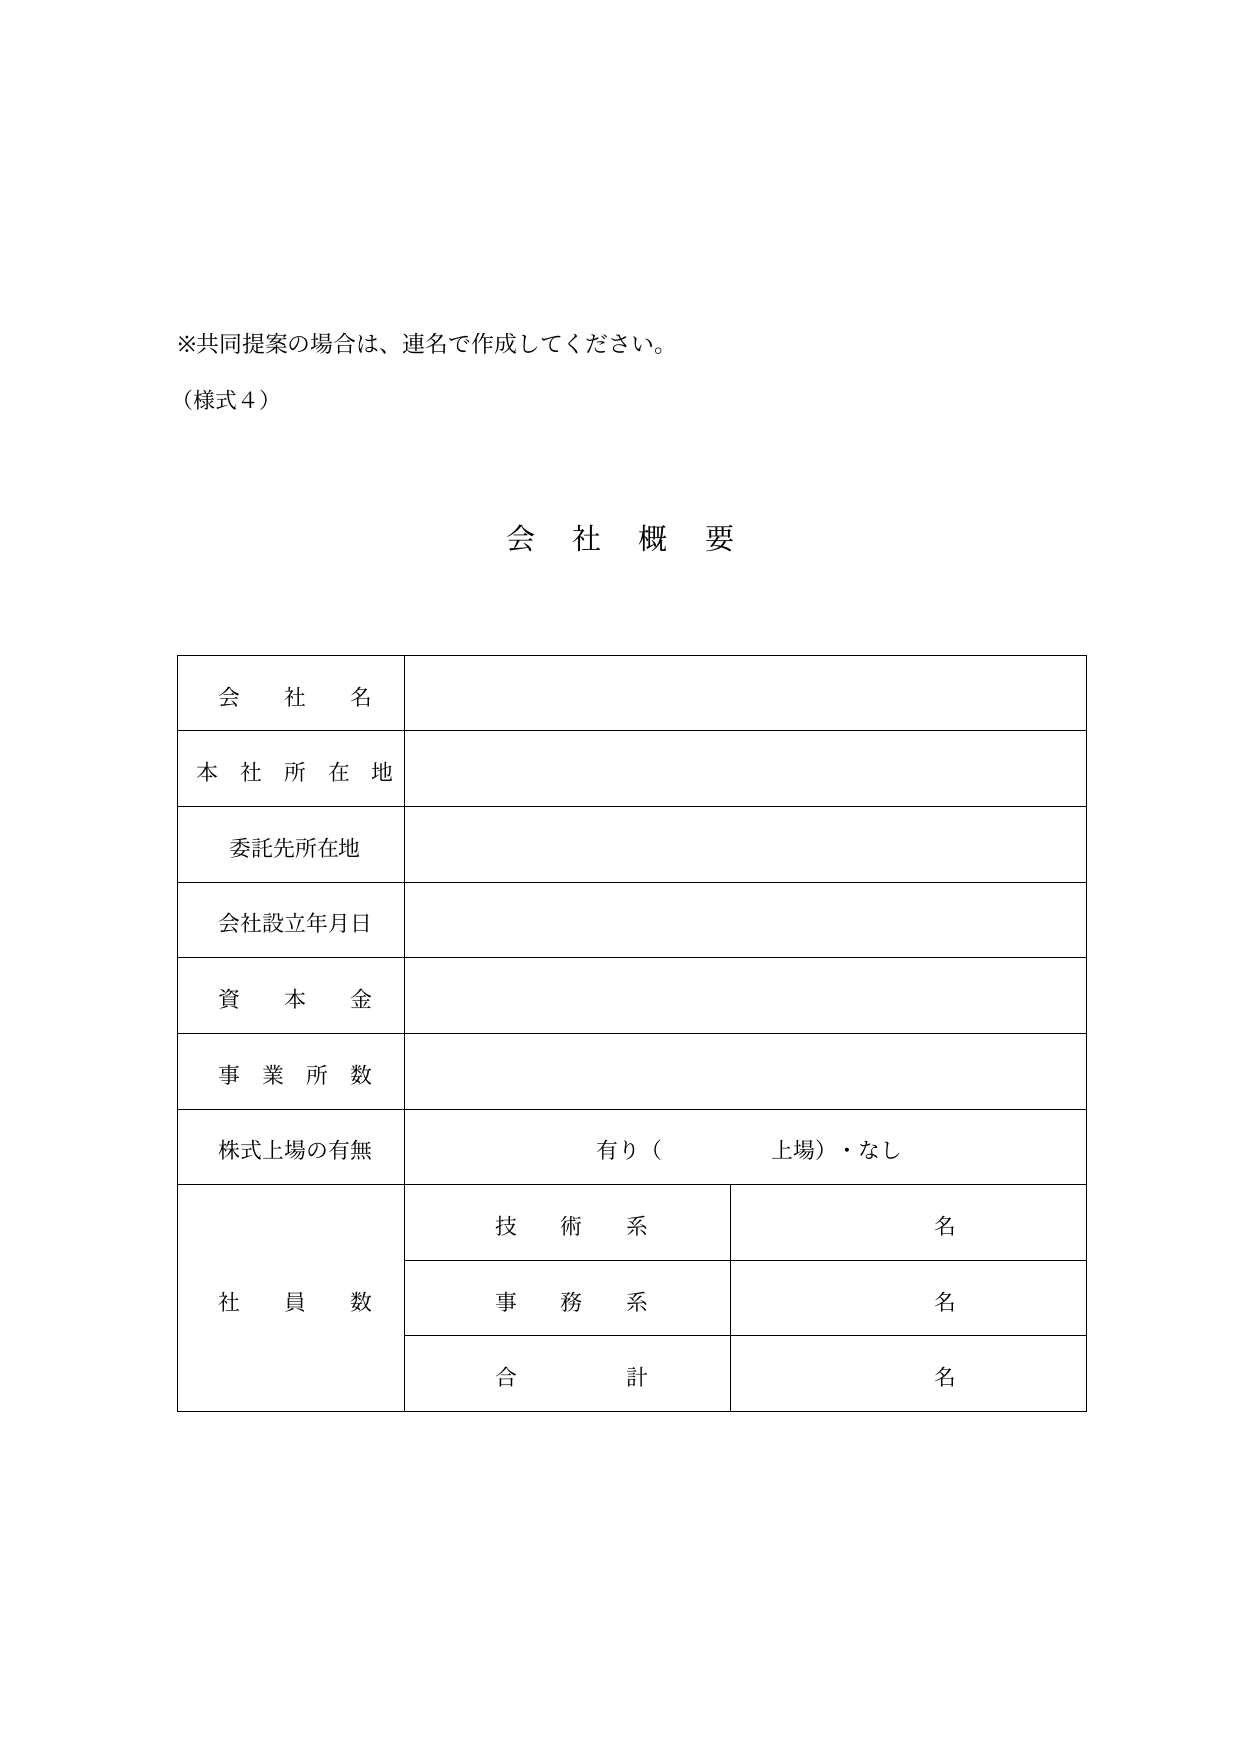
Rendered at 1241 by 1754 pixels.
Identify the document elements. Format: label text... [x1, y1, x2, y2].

table_cell [405, 958, 1086, 1033]
table_cell 本 社 所 在 地 [178, 731, 404, 806]
text （様式４） [172, 381, 1070, 417]
table_cell 有り（ 上場）・なし [405, 1110, 1086, 1184]
table_cell 事 業 所 数 [178, 1034, 404, 1108]
table_header [405, 656, 1086, 730]
table_cell [405, 883, 1086, 957]
table_header 会 社 名 [178, 656, 404, 730]
text ※共同提案の場合は、連名で作成してください。 [177, 325, 1063, 361]
table_cell 事 務 系 [405, 1261, 730, 1335]
table_cell [405, 1034, 1086, 1108]
table_cell 資 本 金 [178, 958, 404, 1033]
table_cell 会社設立年月日 [178, 883, 404, 957]
table_cell 社 員 数 [178, 1185, 404, 1411]
table_cell 名 [731, 1185, 1086, 1260]
text 会 社 概 要 [177, 501, 1063, 573]
table_cell [405, 731, 1086, 806]
table_cell 委託先所在地 [178, 807, 404, 882]
table_cell [405, 807, 1086, 882]
table_cell 合 計 [405, 1336, 730, 1411]
table_cell 技 術 系 [405, 1185, 730, 1260]
table_cell 名 [731, 1336, 1086, 1411]
table_cell 株式上場の有無 [178, 1110, 404, 1184]
table_cell 名 [731, 1261, 1086, 1335]
